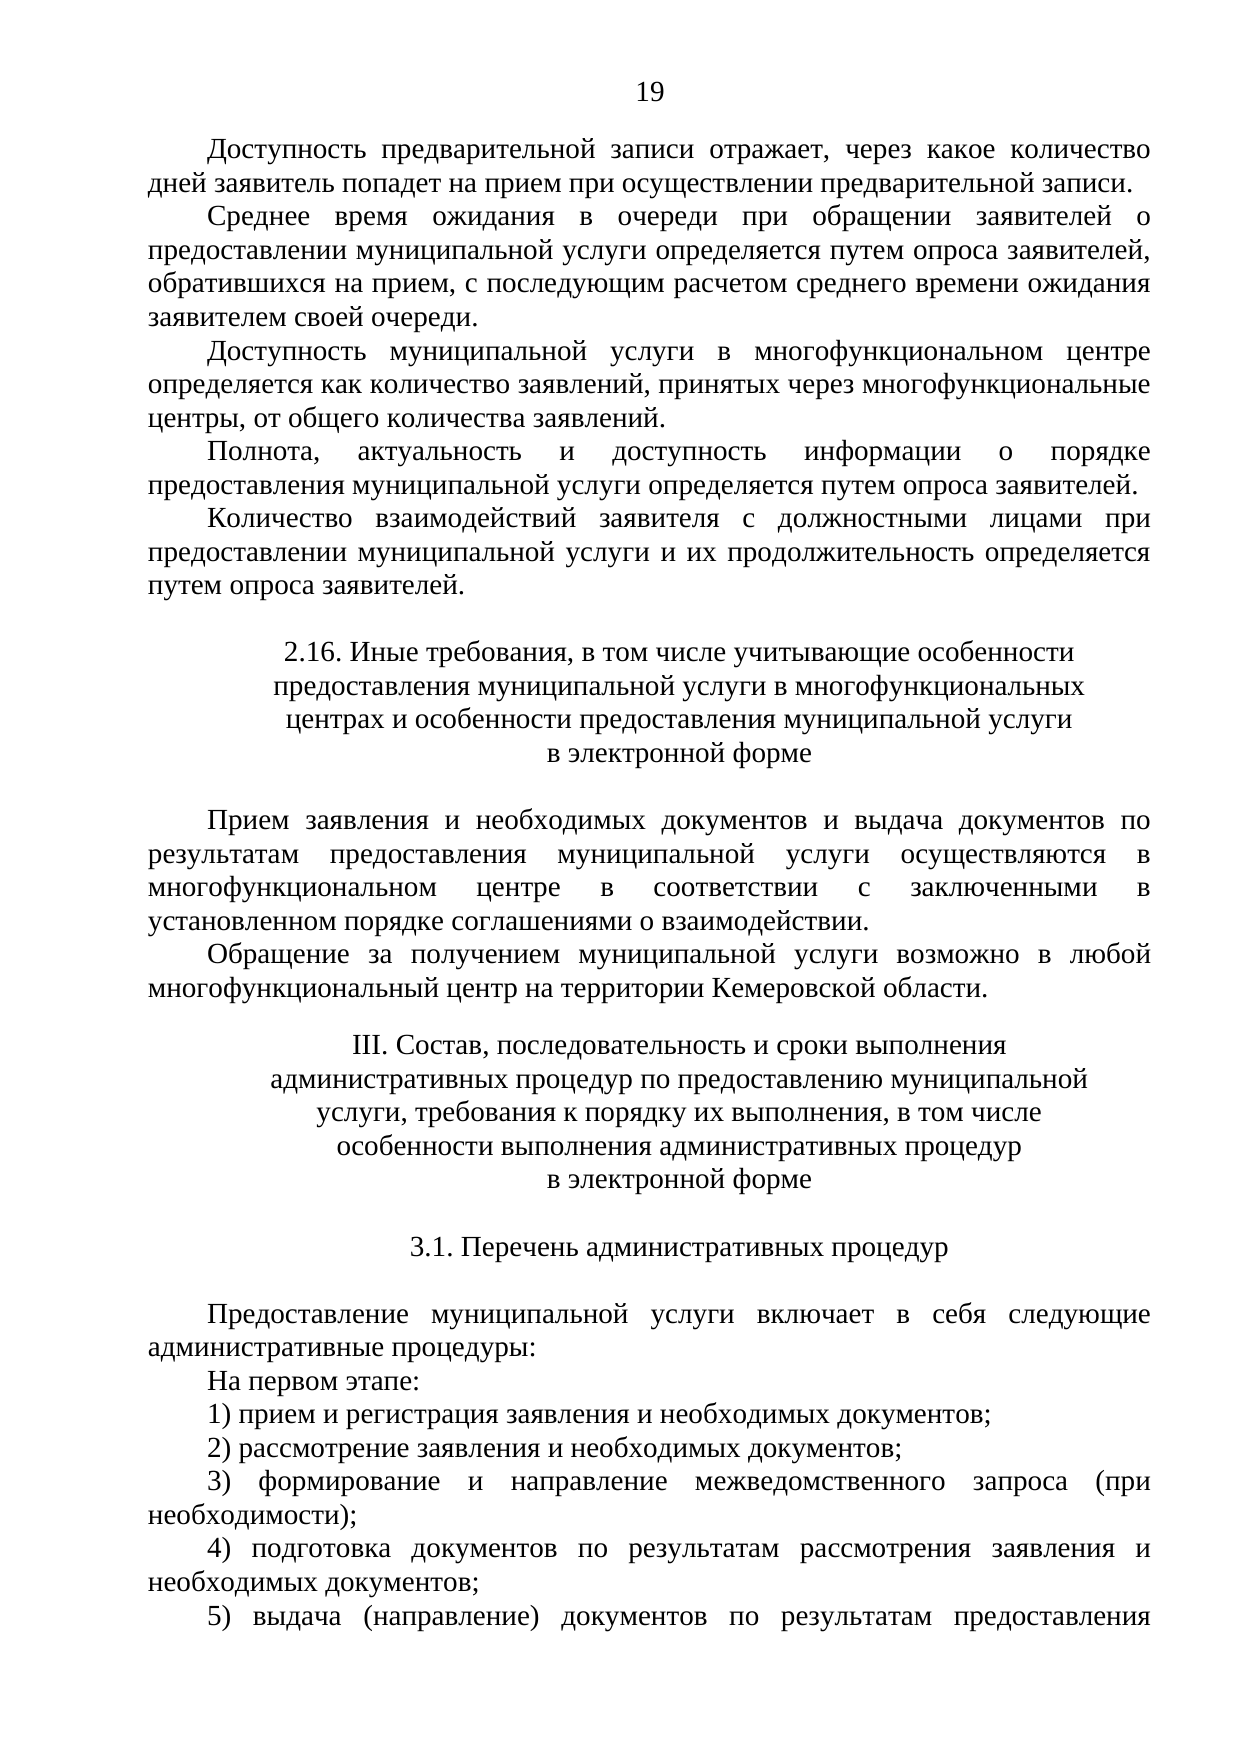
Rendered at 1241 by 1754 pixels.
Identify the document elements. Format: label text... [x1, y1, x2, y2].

text 2) рассмотрение заявления и необходимых документов; [148, 1430, 1152, 1463]
text Обращение за получением муниципальной услуги возможно в любой многофункциональный центр на территории Кемеровской области. [148, 936, 1152, 1003]
text Среднее время ожидания в очереди при обращении заявителей о предоставлении муниципальной услуги определяется путем опроса заявителей, обратившихся на прием, с последующим расчетом среднего времени ожидания заявителем своей очереди. [148, 198, 1152, 333]
text Предоставление муниципальной услуги включает в себя следующие административные процедуры: [148, 1296, 1152, 1363]
text Доступность предварительной записи отражает, через какое количество дней заявитель попадет на прием при осуществлении предварительной записи. [148, 131, 1152, 198]
text Прием заявления и необходимых документов и выдача документов по результатам предоставления муниципальной услуги осуществляются в многофункциональном центре в соответствии с заключенными в установленном порядке соглашениями о взаимодействии. [148, 802, 1152, 936]
text 3) формирование и направление межведомственного запроса (при необходимости); [148, 1463, 1152, 1531]
text особенности выполнения административных процедур [148, 1128, 1152, 1162]
text Полнота, актуальность и доступность информации о порядке предоставления муниципальной услуги определяется путем опроса заявителей. [148, 433, 1152, 500]
text III. Состав, последовательность и сроки выполнения [148, 1027, 1152, 1061]
text 1) прием и регистрация заявления и необходимых документов; [148, 1396, 1152, 1430]
text 4) подготовка документов по результатам рассмотрения заявления и необходимых документов; [148, 1531, 1152, 1598]
text центрах и особенности предоставления муниципальной услуги [148, 702, 1152, 735]
text 3.1. Перечень административных процедур [148, 1229, 1152, 1262]
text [148, 1598, 1152, 1631]
text административных процедур по предоставлению муниципальной [148, 1061, 1152, 1094]
text Доступность муниципальной услуги в многофункциональном центре определяется как количество заявлений, принятых через многофункциональные центры, от общего количества заявлений. [148, 333, 1152, 433]
text предоставления муниципальной услуги в многофункциональных [148, 668, 1152, 702]
text услуги, требования к порядку их выполнения, в том числе [148, 1094, 1152, 1128]
text в электронной форме [148, 735, 1152, 769]
text в электронной форме [148, 1162, 1152, 1195]
text 2.16. Иные требования, в том числе учитывающие особенности [148, 634, 1152, 668]
text Количество взаимодействий заявителя с должностными лицами при предоставлении муниципальной услуги и их продолжительность определяется путем опроса заявителей. [148, 500, 1152, 601]
text На первом этапе: [148, 1363, 1152, 1396]
